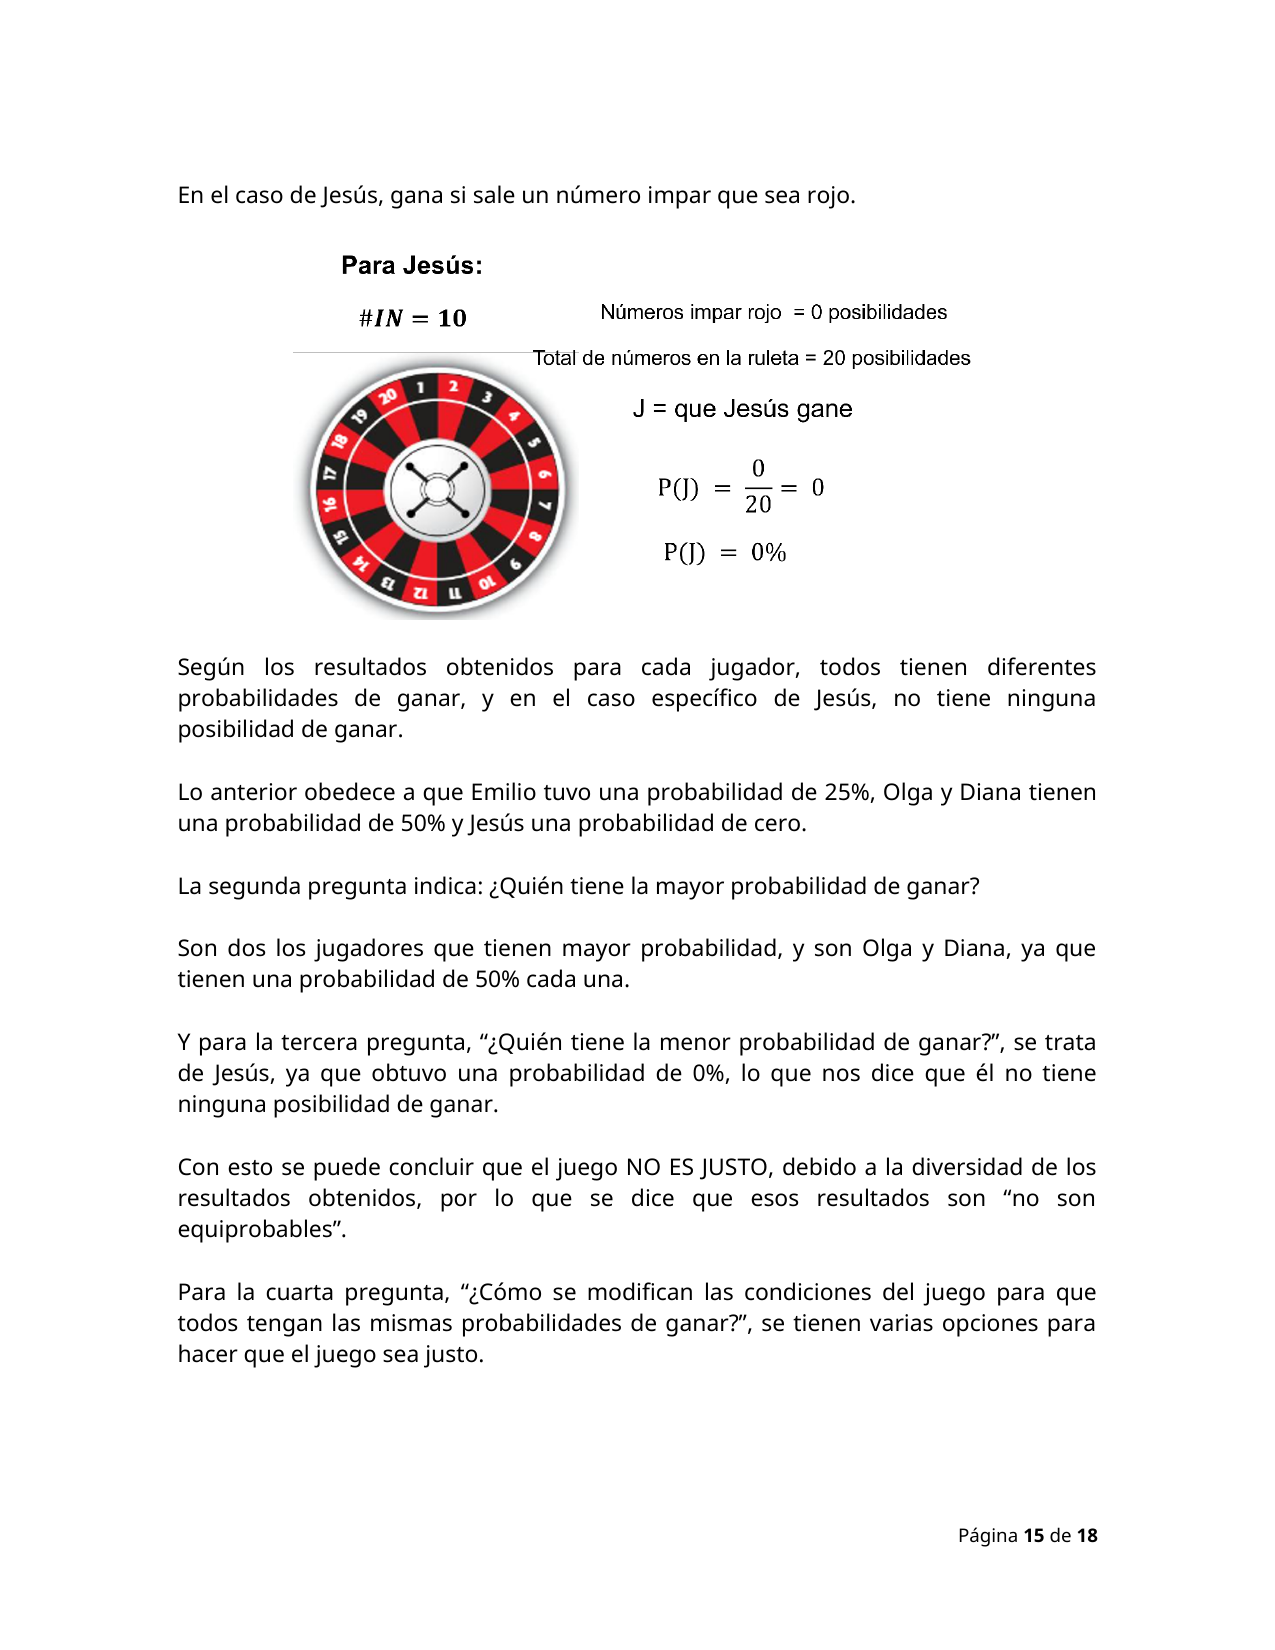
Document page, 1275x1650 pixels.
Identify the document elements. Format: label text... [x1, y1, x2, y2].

text Son dos los jugadores que tienen mayor probabilidad, y son Olga y Diana, ya que tienen una probabilidad de 50% cada una. [177, 932, 1098, 995]
text La segunda pregunta indica: ¿Quién tiene la mayor probabilidad de ganar? [177, 870, 1098, 901]
text Con esto se puede concluir que el juego NO ES JUSTO, debido a la diversidad de los resultados obtenidos, por lo que se dice que esos resultados son “no son equiprobables”. [177, 1151, 1098, 1245]
text En el caso de Jesús, gana si sale un número impar que sea rojo. [177, 179, 1098, 210]
text Y para la tercera pregunta, “¿Quién tiene la menor probabilidad de ganar?”, se trata de Jesús, ya que obtuvo una probabilidad de 0%, lo que nos dice que él no tiene ninguna posibilidad de ganar. [177, 1026, 1098, 1120]
text Lo anterior obedece a que Emilio tuvo una probabilidad de 25%, Olga y Diana tienen una probabilidad de 50% y Jesús una probabilidad de cero. [177, 776, 1098, 838]
picture [293, 241, 983, 620]
text Para la cuarta pregunta, “¿Cómo se modifican las condiciones del juego para que todos tengan las mismas probabilidades de ganar?”, se tienen varias opciones para hacer que el juego sea justo. [177, 1276, 1098, 1370]
text Según los resultados obtenidos para cada jugador, todos tienen diferentes probabilidades de ganar, y en el caso específico de Jesús, no tiene ninguna posibilidad de ganar. [177, 651, 1098, 745]
